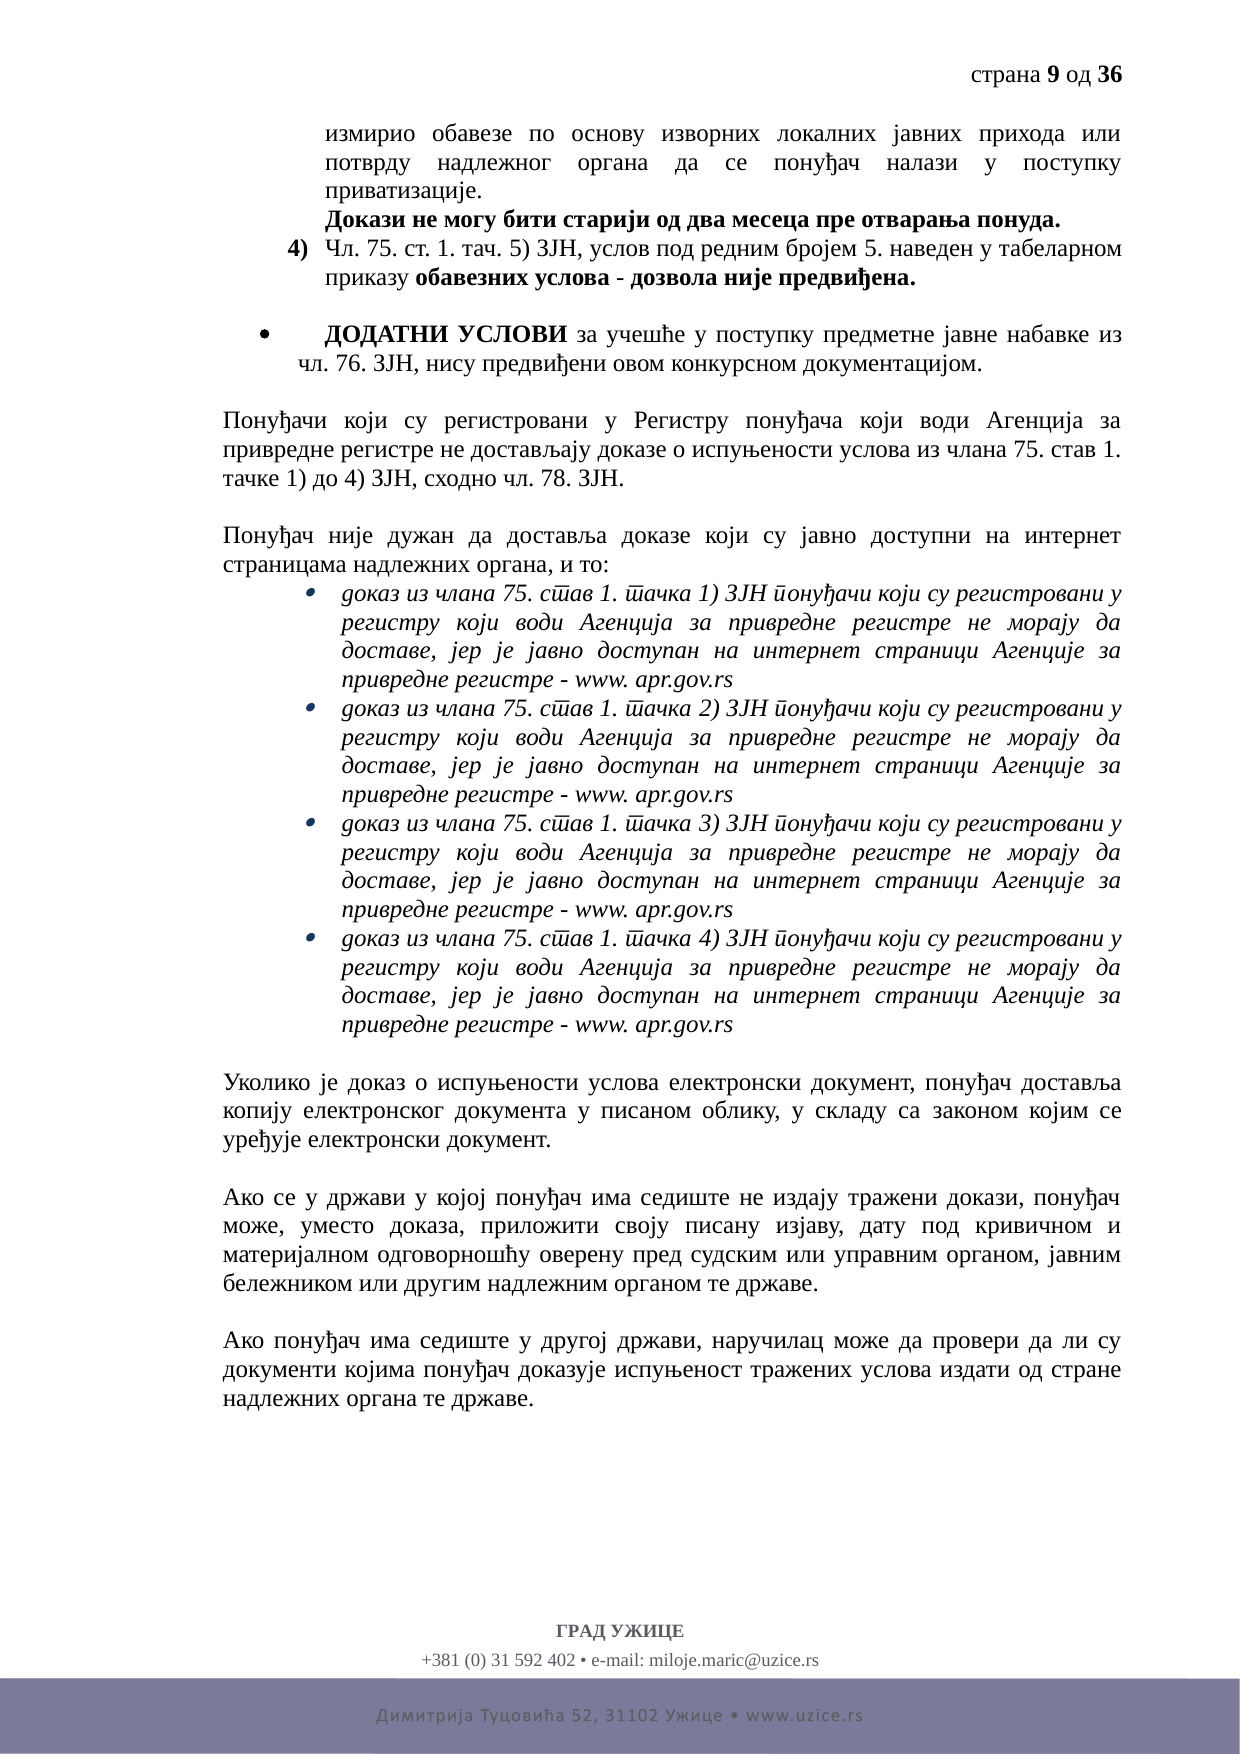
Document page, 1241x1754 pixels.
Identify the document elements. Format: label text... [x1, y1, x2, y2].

list доказ из члана 75. став 1. тачка 4) ЗЈН понуђачи који су регистровани у регистру који води Агенција за привредне регистре не морају да доставе, јер је јавно доступан на интернет страници Агенције за привредне регистре - www. apr.gov.rs [304, 923, 1122, 1038]
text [325, 118, 1122, 204]
list ДОДАТНИ УСЛОВИ за учешће у поступку предметне јавне набавке из чл. 76. ЗЈН, нису предвиђени овом конкурсном документацијом. [260, 319, 1122, 377]
text Докази не могу бити старији од два месеца пре отварања понуда. [325, 204, 1122, 233]
list доказ из члана 75. став 1. тачка 1) ЗЈН понуђачи који су регистровани у регистру који води Агенција за привредне регистре не морају да доставе, јер је јавно доступан на интернет страници Агенције за привредне регистре - www. apr.gov.rs [304, 578, 1122, 693]
text Ако се у држави у којој понуђач има седиште не издају тражени докази, понуђач може, уместо доказа, приложити своју писану изјаву, дату под кривичном и материјалном одговорношћу оверену пред судским или управним органом, јавним бележником или другим надлежним органом те државе. [223, 1182, 1122, 1297]
text Понуђач није дужан да доставља доказе који су јавно доступни на интернет страницама надлежних органа, и то: [223, 521, 1122, 578]
list Чл. 75. ст. 1. тач. 5) ЗЈН, услов под редним бројем 5. наведен у табеларном приказу обавезних услова - дозвола није предвиђена. [287, 233, 1122, 291]
list доказ из члана 75. став 1. тачка 2) ЗЈН понуђачи који су регистровани у регистру који води Агенција за привредне регистре не морају да доставе, јер је јавно доступан на интернет страници Агенције за привредне регистре - www. apr.gov.rs [304, 693, 1122, 808]
text Ако понуђач има седиште у другој држави, наручилац може да провери да ли су документи којима понуђач доказује испуњеност тражених услова издати од стране надлежних органа те државе. [223, 1326, 1122, 1412]
text Уколико је доказ о испуњености услова електронски документ, понуђач доставља копију електронског документа у писаном облику, у складу са законом којим се уређује електронски документ. [223, 1067, 1122, 1153]
list доказ из члана 75. став 1. тачка 3) ЗЈН понуђачи који су регистровани у регистру који води Агенција за привредне регистре не морају да доставе, јер је јавно доступан на интернет страници Агенције за привредне регистре - www. apr.gov.rs [304, 808, 1122, 923]
picture [0, 1677, 1240, 1754]
text Понуђачи који су регистровани у Регистру понуђача који води Агенција за привредне регистре не достављају доказе о испуњености услова из члана 75. став 1. тачке 1) до 4) ЗЈН, сходно чл. 78. ЗЈН. [223, 406, 1122, 492]
